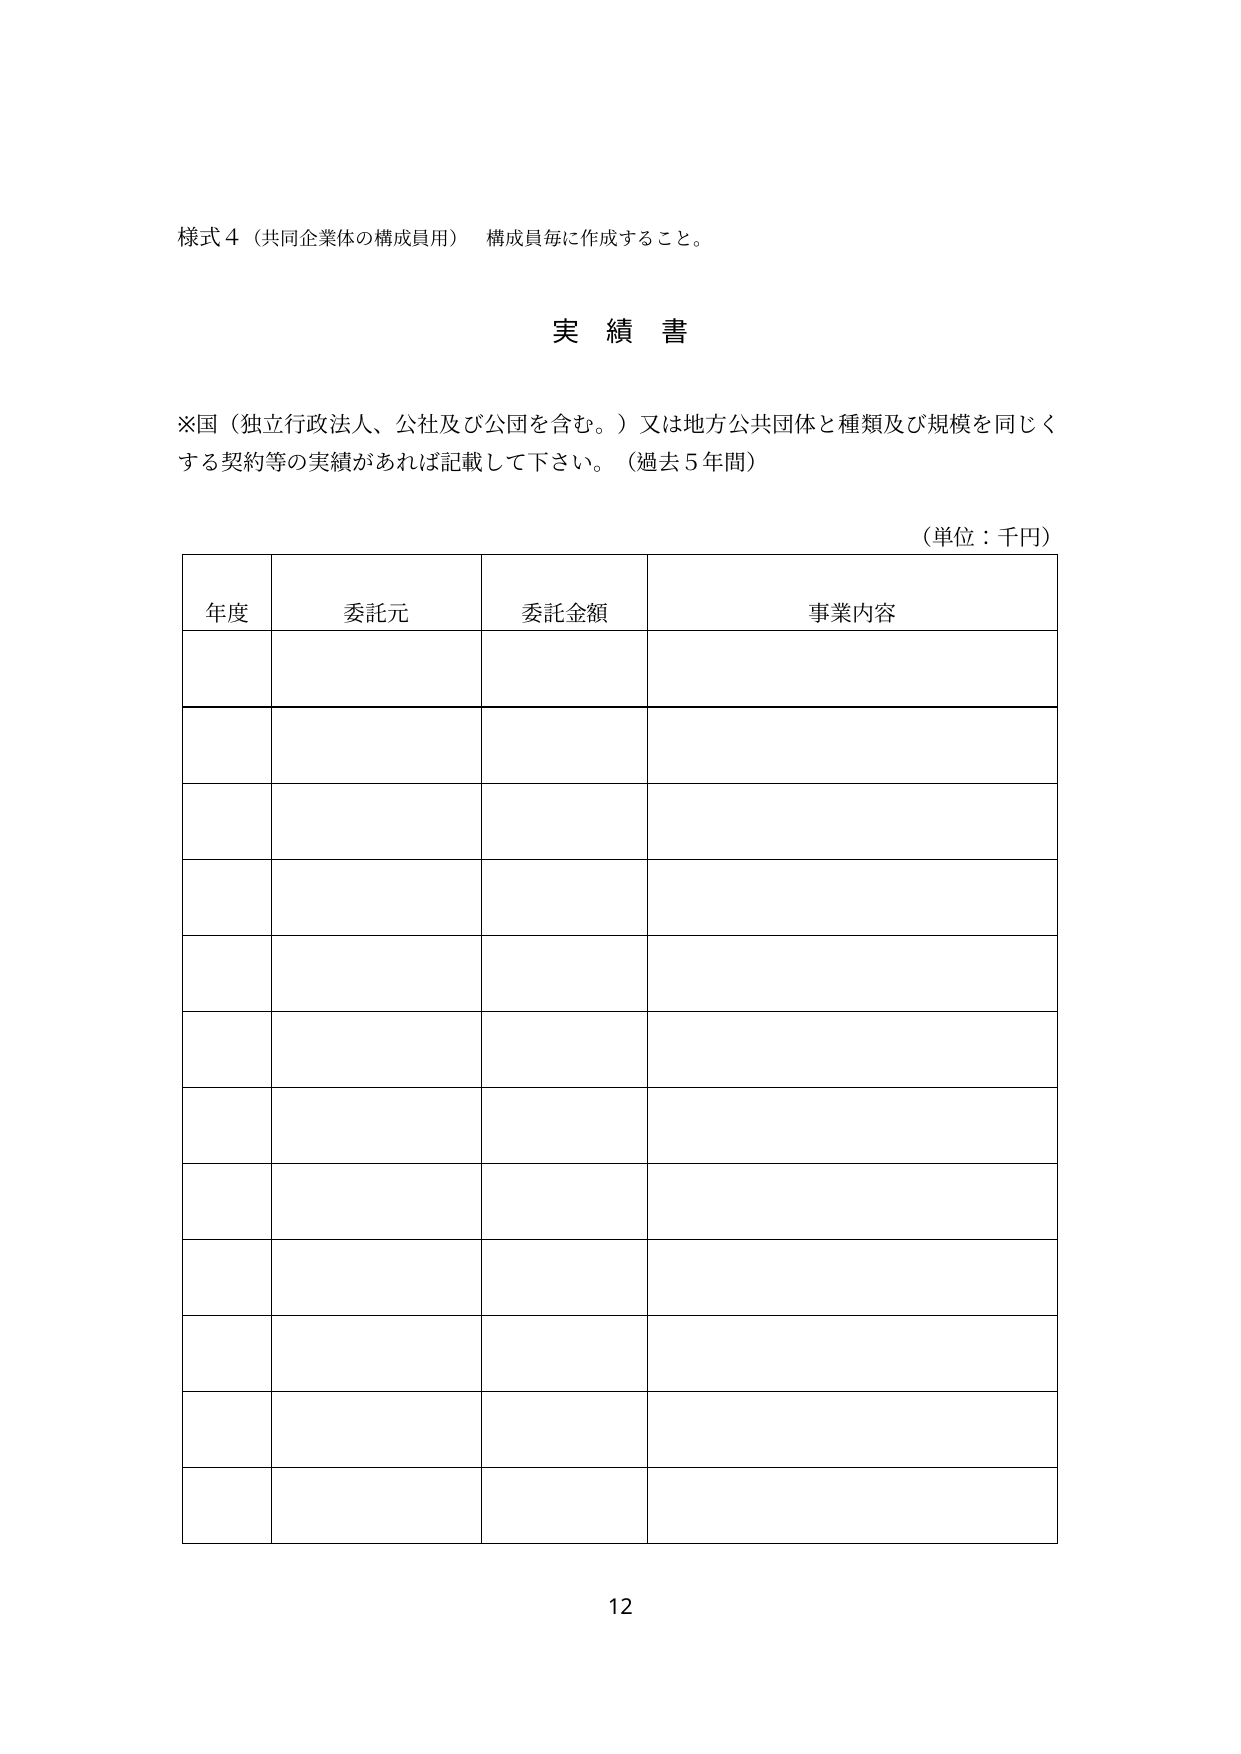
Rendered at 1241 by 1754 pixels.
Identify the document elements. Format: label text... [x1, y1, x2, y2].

table_cell [482, 708, 647, 782]
table_cell [648, 1240, 1057, 1315]
table_cell [648, 860, 1057, 934]
table_cell [648, 1316, 1057, 1391]
table_cell [648, 1012, 1057, 1087]
table_cell [648, 1088, 1057, 1163]
table_cell [183, 1012, 271, 1087]
table_cell [648, 1468, 1057, 1543]
table_cell [482, 1164, 647, 1239]
table_cell [482, 1088, 647, 1163]
table_cell [183, 860, 271, 934]
table_cell [482, 631, 647, 706]
table_cell [272, 936, 481, 1011]
table_cell [482, 1468, 647, 1543]
table_cell [183, 1392, 271, 1467]
table_header 委託金額 [482, 555, 647, 630]
table_cell [272, 1468, 481, 1543]
table_cell [183, 708, 271, 782]
table_cell [183, 784, 271, 858]
table_cell [272, 708, 481, 782]
text （単位：千円） [177, 517, 1063, 554]
table_cell [648, 784, 1057, 858]
table_header 事業内容 [648, 555, 1057, 630]
table_cell [648, 708, 1057, 782]
table_cell [648, 1164, 1057, 1239]
table_cell [272, 1392, 481, 1467]
table_cell [272, 860, 481, 934]
table_cell [482, 1012, 647, 1087]
table_cell [183, 1088, 271, 1163]
table_cell [482, 1240, 647, 1315]
table_cell [183, 936, 271, 1011]
table_cell [648, 936, 1057, 1011]
table_cell [648, 631, 1057, 706]
table_cell [272, 784, 481, 858]
table_cell [272, 631, 481, 706]
table_cell [272, 1012, 481, 1087]
text 実 績 書 [177, 292, 1063, 367]
text 様式４（共同企業体の構成員用） 構成員毎に作成すること。 [177, 217, 1063, 254]
table_cell [482, 1316, 647, 1391]
table_cell [482, 1392, 647, 1467]
table_cell [183, 631, 271, 706]
table_cell [272, 1316, 481, 1391]
table_cell [183, 1164, 271, 1239]
table_cell [648, 1392, 1057, 1467]
table_cell [272, 1088, 481, 1163]
table_cell [482, 936, 647, 1011]
text ※国（独立行政法人、公社及び公団を含む。）又は地方公共団体と種類及び規模を同じくする契約等の実績があれば記載して下さい。（過去５年間） [177, 404, 1063, 479]
table_cell [183, 1240, 271, 1315]
table_cell [183, 1468, 271, 1543]
table_cell [482, 860, 647, 934]
table_header 年度 [183, 555, 271, 630]
table_cell [482, 784, 647, 858]
table_cell [272, 1164, 481, 1239]
table_header 委託元 [272, 555, 481, 630]
table_cell [183, 1316, 271, 1391]
table_cell [272, 1240, 481, 1315]
